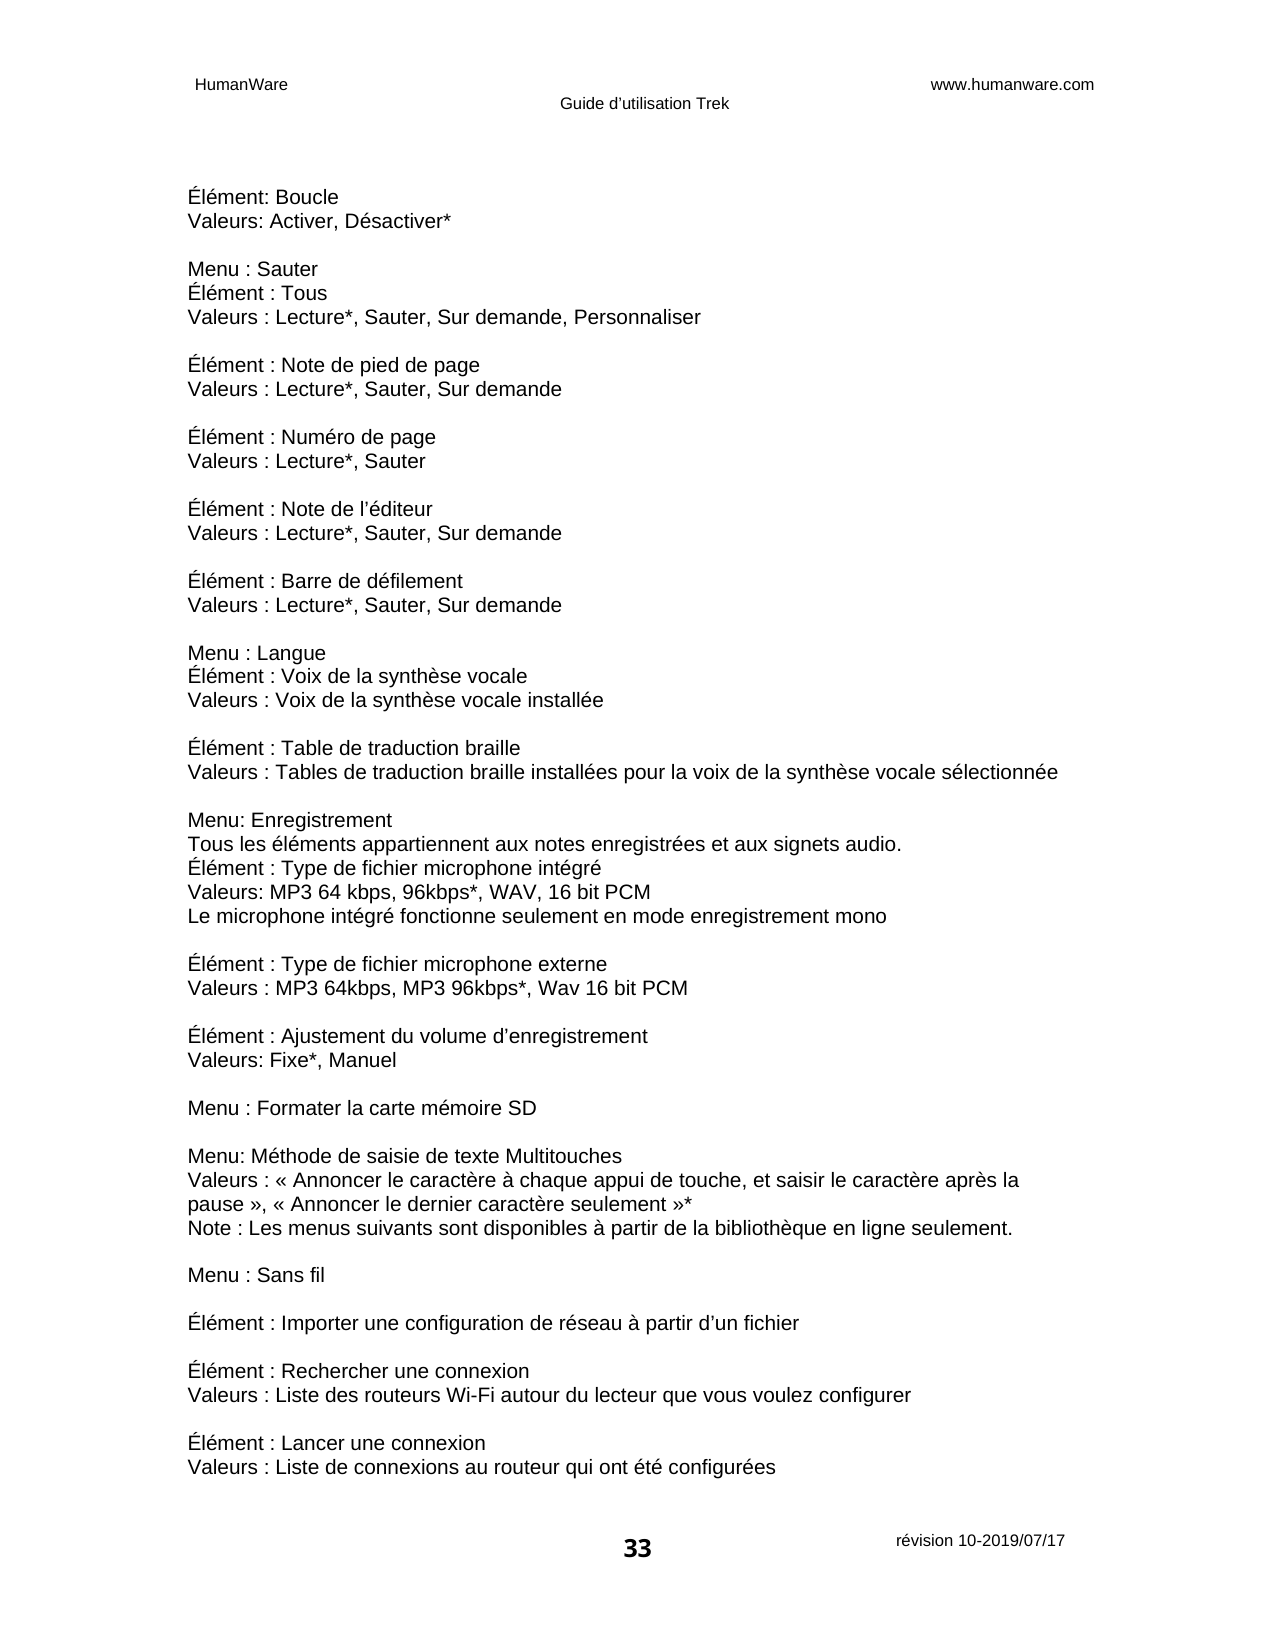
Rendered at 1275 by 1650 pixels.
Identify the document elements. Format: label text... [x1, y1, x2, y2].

text Valeurs : Lecture*, Sauter, Sur demande [187, 377, 1088, 401]
text Valeurs: Activer, Désactiver* [187, 209, 1088, 233]
text Élément : Table de traduction braille [187, 736, 1088, 760]
text Note : Les menus suivants sont disponibles à partir de la bibliothèque en ligne seulement. [187, 1215, 1088, 1239]
text Valeurs : Lecture*, Sauter, Sur demande, Personnaliser [187, 305, 1088, 329]
text Menu : Langue [187, 640, 1088, 664]
text Valeurs : Tables de traduction braille installées pour la voix de la synthèse vocale sélectionnée [187, 760, 1088, 784]
text Valeurs : « Annoncer le caractère à chaque appui de touche, et saisir le caractère après la pause », « Annoncer le dernier caractère seulement »* [187, 1167, 1088, 1215]
text Le microphone intégré fonctionne seulement en mode enregistrement mono [187, 904, 1088, 928]
text Élément : Type de fichier microphone intégré [187, 856, 1088, 880]
text Valeurs : MP3 64kbps, MP3 96kbps*, Wav 16 bit PCM [187, 976, 1088, 1000]
text Valeurs : Liste des routeurs Wi-Fi autour du lecteur que vous voulez configurer [187, 1383, 1088, 1407]
text Élément : Ajustement du volume d’enregistrement [187, 1024, 1088, 1048]
text Valeurs: Fixe*, Manuel [187, 1048, 1088, 1072]
text Menu: Méthode de saisie de texte Multitouches [187, 1143, 1088, 1167]
text Valeurs : Voix de la synthèse vocale installée [187, 688, 1088, 712]
text Menu : Sans fil [187, 1263, 1088, 1287]
text Élément: Boucle [187, 185, 1088, 209]
text Élément : Note de pied de page [187, 353, 1088, 377]
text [187, 1455, 1088, 1479]
text Menu : Sauter [187, 257, 1088, 281]
text Élément : Numéro de page [187, 425, 1088, 449]
text Élément : Note de l’éditeur [187, 497, 1088, 521]
text Menu : Formater la carte mémoire SD [187, 1096, 1088, 1119]
text Élément : Voix de la synthèse vocale [187, 664, 1088, 688]
text Élément : Lancer une connexion [187, 1431, 1088, 1455]
text Élément : Tous [187, 281, 1088, 305]
text Valeurs: MP3 64 kbps, 96kbps*, WAV, 16 bit PCM [187, 880, 1088, 904]
text Élément : Importer une configuration de réseau à partir d’un fichier [187, 1311, 1088, 1335]
text Valeurs : Lecture*, Sauter, Sur demande [187, 592, 1088, 616]
text Valeurs : Lecture*, Sauter [187, 449, 1088, 473]
text Élément : Rechercher une connexion [187, 1359, 1088, 1383]
text Valeurs : Lecture*, Sauter, Sur demande [187, 521, 1088, 544]
text Menu: Enregistrement [187, 808, 1088, 832]
text Élément : Type de fichier microphone externe [187, 952, 1088, 976]
text Tous les éléments appartiennent aux notes enregistrées et aux signets audio. [187, 832, 1088, 856]
text Élément : Barre de défilement [187, 568, 1088, 592]
